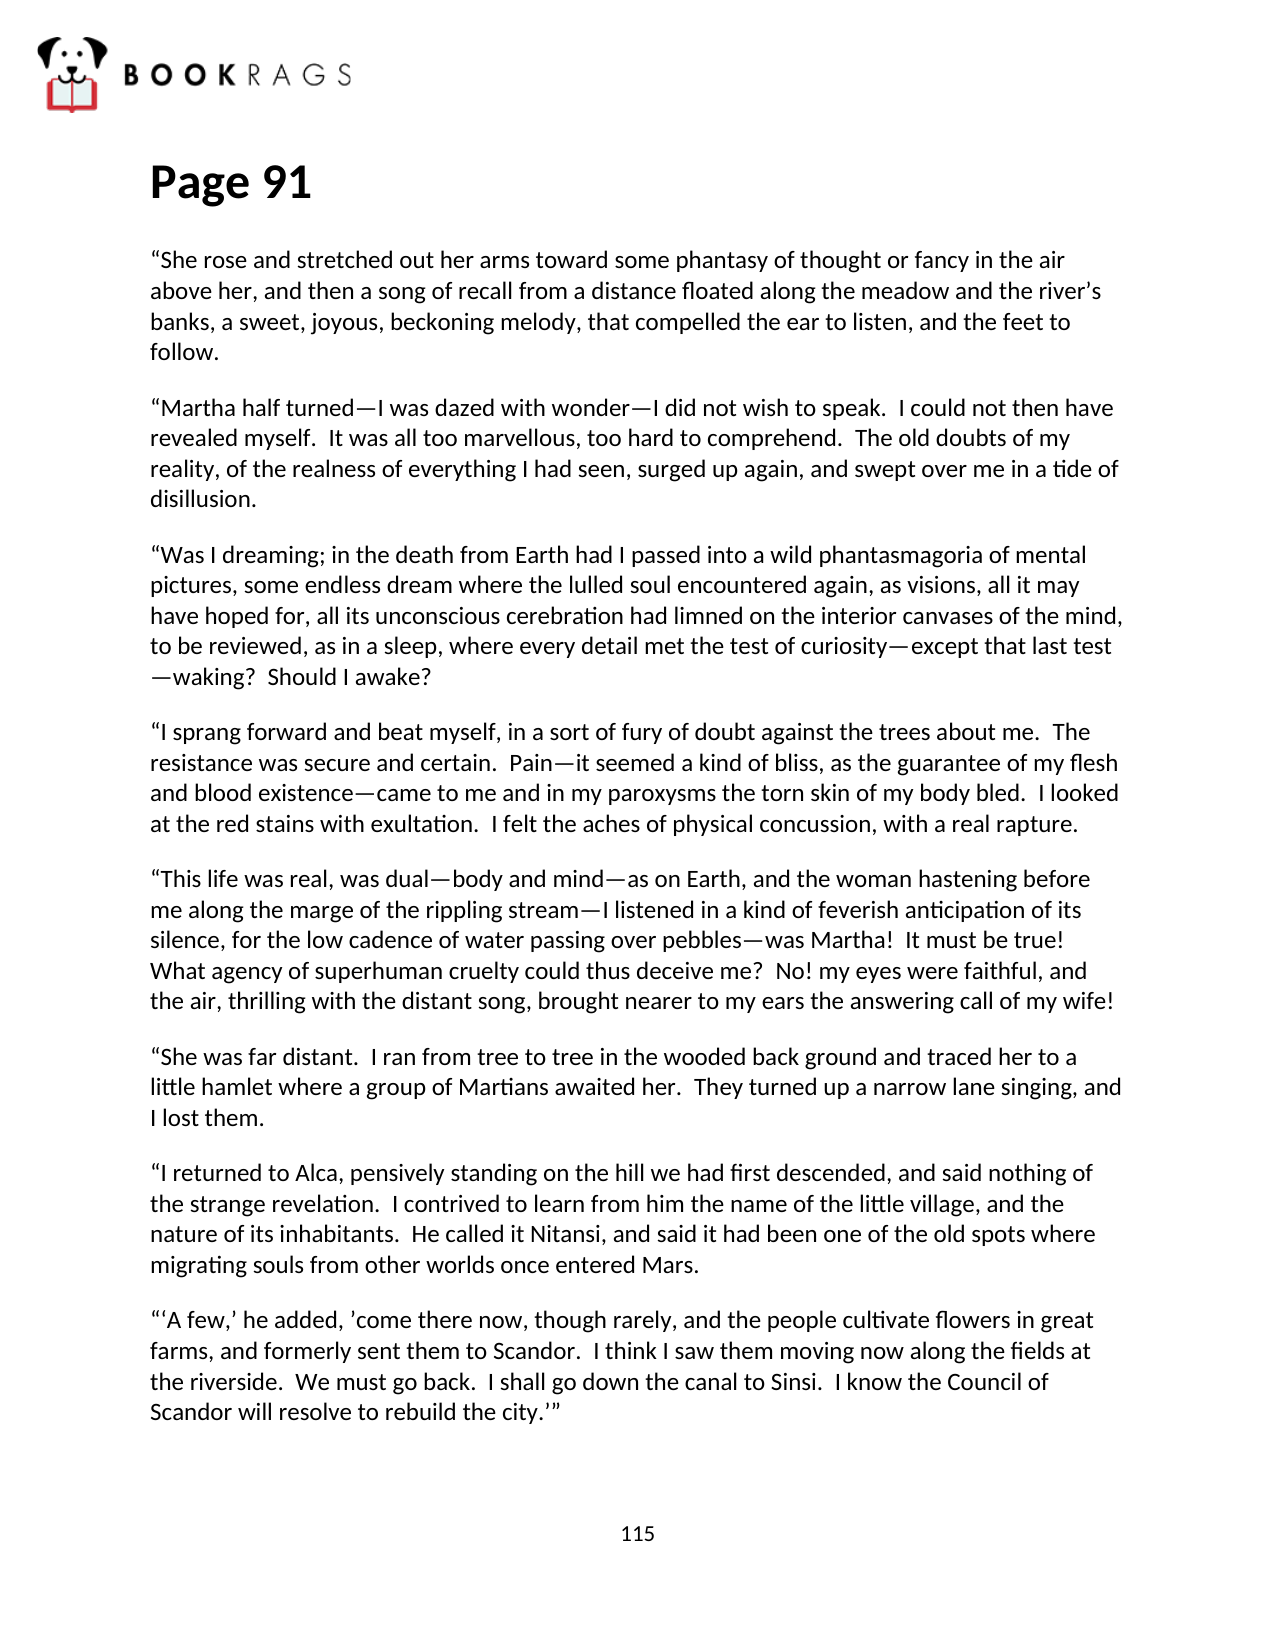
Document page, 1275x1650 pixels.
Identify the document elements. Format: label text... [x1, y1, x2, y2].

text “I returned to Alca, pensively standing on the hill we had first descended, and said nothing of the strange revelation. I contrived to learn from him the name of the little village, and the nature of its inhabitants. He called it Nitansi, and said it had been one of the old spots where migrating souls from other worlds once entered Mars. [150, 1158, 1125, 1280]
text “She rose and stretched out her arms toward some phantasy of thought or fancy in the air above her, and then a song of recall from a distance floated along the meadow and the river’s banks, a sweet, joyous, beckoning melody, that compelled the ear to listen, and the feet to follow. [150, 244, 1125, 367]
text “She was far distant. I ran from tree to tree in the wooded back ground and traced her to a little hamlet where a group of Martians awaited her. They turned up a narrow lane singing, and I lost them. [150, 1041, 1125, 1133]
text “‘A few,’ he added, ’come there now, though rarely, and the people cultivate flowers in great farms, and formerly sent them to Scandor. I think I saw them moving now along the fields at the riverside. We must go back. I shall go down the canal to Sinsi. I know the Council of Scandor will resolve to rebuild the city.’” [150, 1305, 1125, 1427]
text Page 91 [150, 150, 1125, 211]
text “I sprang forward and beat myself, in a sort of fury of doubt against the trees about me. The resistance was secure and certain. Pain—­it seemed a kind of bliss, as the guarantee of my flesh and blood existence—­came to me and in my paroxysms the torn skin of my body bled. I looked at the red stains with exultation. I felt the aches of physical concussion, with a real rapture. [150, 716, 1125, 838]
text “Martha half turned—­I was dazed with wonder—­I did not wish to speak. I could not then have revealed myself. It was all too marvellous, too hard to comprehend. The old doubts of my reality, of the realness of everything I had seen, surged up again, and swept over me in a tide of disillusion. [150, 392, 1125, 514]
text “Was I dreaming; in the death from Earth had I passed into a wild phantasmagoria of mental pictures, some endless dream where the lulled soul encountered again, as visions, all it may have hoped for, all its unconscious cerebration had limned on the interior canvases of the mind, to be reviewed, as in a sleep, where every detail met the test of curiosity—­except that last test—­waking? Should I awake? [150, 539, 1125, 691]
picture [37, 37, 351, 113]
text “This life was real, was dual—­body and mind—­as on Earth, and the woman hastening before me along the marge of the rippling stream—­I listened in a kind of feverish anticipation of its silence, for the low cadence of water passing over pebbles—­was Martha! It must be true! What agency of superhuman cruelty could thus deceive me? No! my eyes were faithful, and the air, thrilling with the distant song, brought nearer to my ears the answering call of my wife! [150, 863, 1125, 1016]
